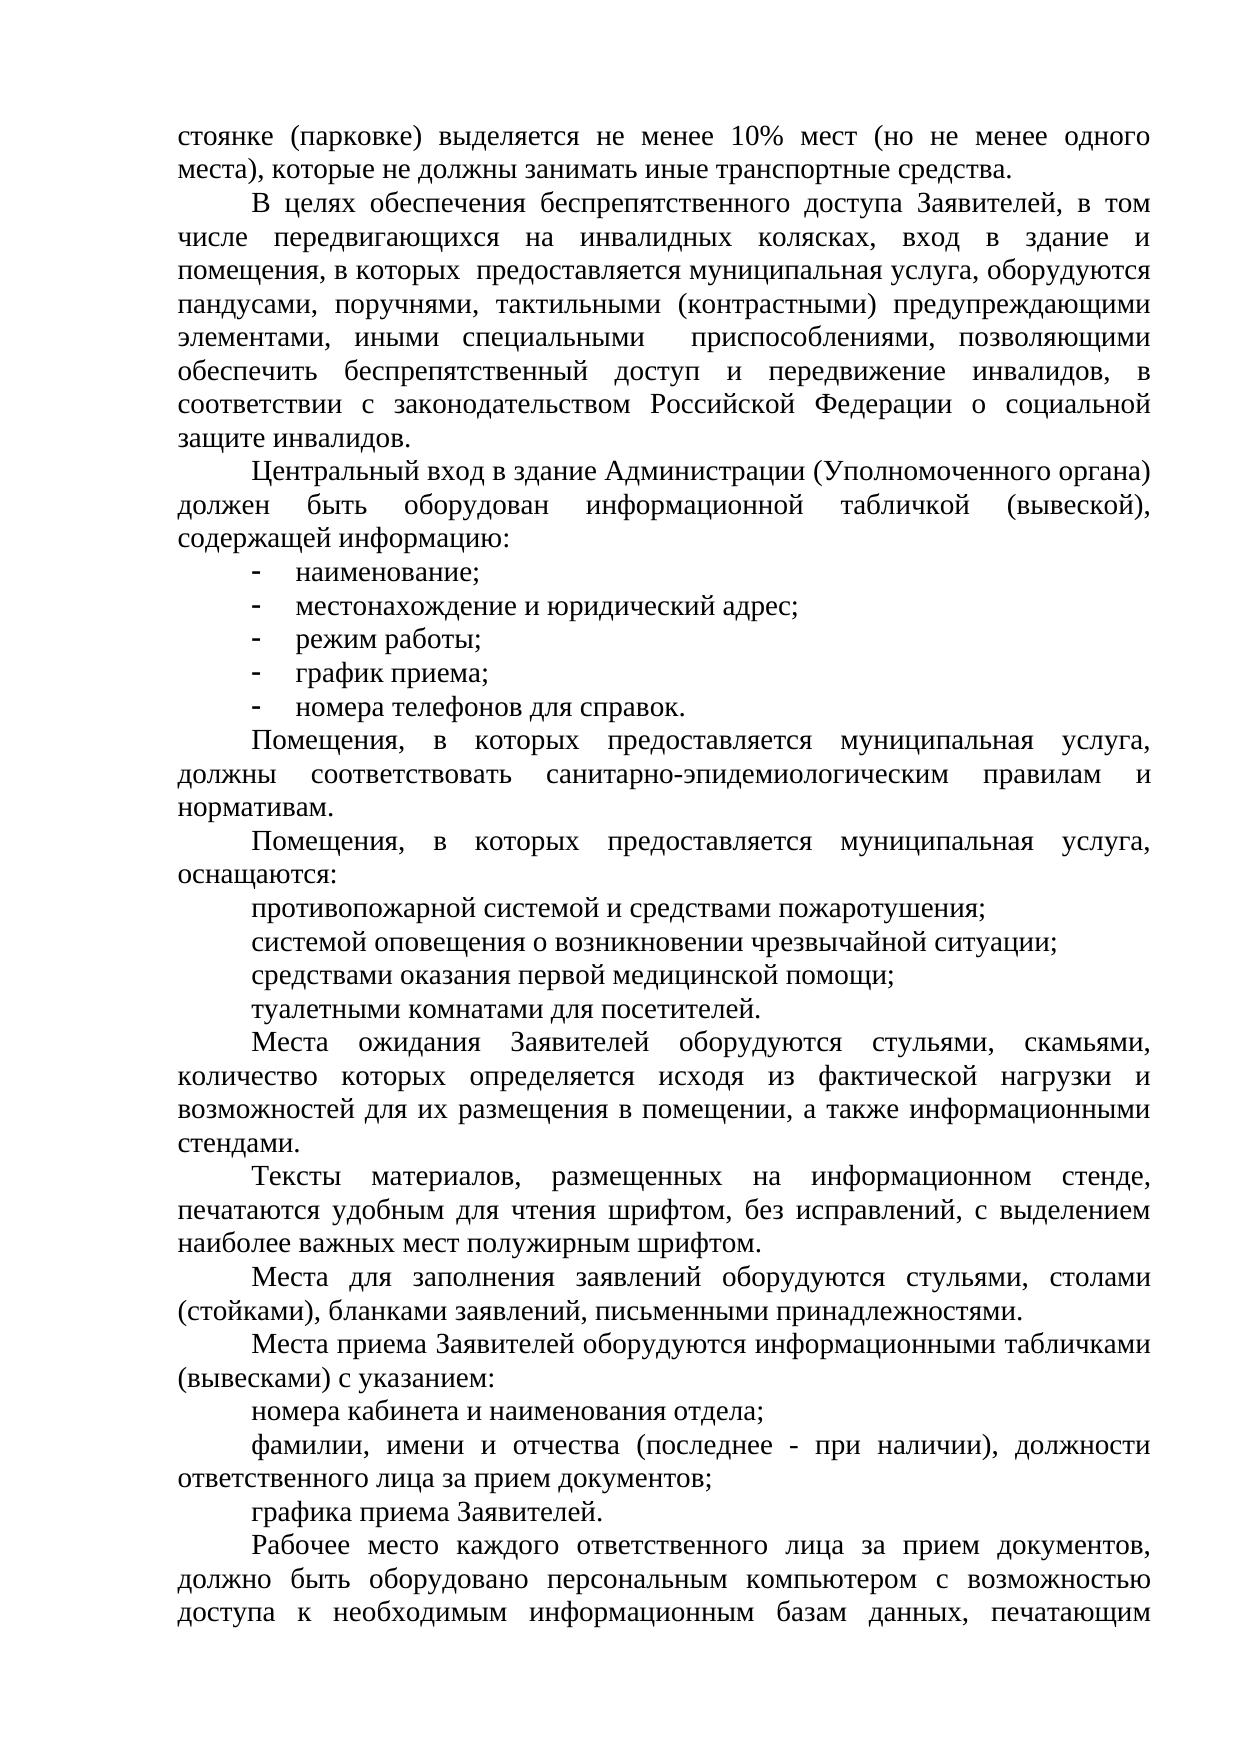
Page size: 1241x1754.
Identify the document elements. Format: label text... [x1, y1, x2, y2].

list местонахождение и юридический адрес; [177, 588, 1152, 621]
text Помещения, в которых предоставляется муниципальная услуга, должны соответствовать санитарно-эпидемиологическим правилам и нормативам. [177, 722, 1152, 823]
text Места для заполнения заявлений оборудуются стульями, столами (стойками), бланками заявлений, письменными принадлежностями. [177, 1259, 1152, 1326]
text Места ожидания Заявителей оборудуются стульями, скамьями, количество которых определяется исходя из фактической нагрузки и возможностей для их размещения в помещении, а также информационными стендами. [177, 1024, 1152, 1158]
text системой оповещения о возникновении чрезвычайной ситуации; [177, 924, 1152, 957]
text Центральный вход в здание Администрации (Уполномоченного органа) должен быть оборудован информационной табличкой (вывеской), содержащей информацию: [177, 453, 1152, 554]
text противопожарной системой и средствами пожаротушения; [177, 890, 1152, 924]
text Места приема Заявителей оборудуются информационными табличками (вывесками) с указанием: [177, 1326, 1152, 1393]
text номера кабинета и наименования отдела; [177, 1393, 1152, 1427]
text В целях обеспечения беспрепятственного доступа Заявителей, в том числе передвигающихся на инвалидных колясках, вход в здание и помещения, в которых предоставляется муниципальная услуга, оборудуются пандусами, поручнями, тактильными (контрастными) предупреждающими элементами, иными специальными приспособлениями, позволяющими обеспечить беспрепятственный доступ и передвижение инвалидов, в соответствии с законодательством Российской Федерации о социальной защите инвалидов. [177, 185, 1152, 453]
text средствами оказания первой медицинской помощи; [177, 957, 1152, 991]
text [177, 118, 1152, 185]
list наименование; [177, 554, 1152, 588]
text графика приема Заявителей. [177, 1494, 1152, 1527]
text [177, 1527, 1152, 1628]
text туалетными комнатами для посетителей. [177, 991, 1152, 1024]
list график приема; [177, 655, 1152, 689]
text фамилии, имени и отчества (последнее - при наличии), должности ответственного лица за прием документов; [177, 1427, 1152, 1494]
list номера телефонов для справок. [177, 689, 1152, 722]
text Помещения, в которых предоставляется муниципальная услуга, оснащаются: [177, 823, 1152, 890]
text Тексты материалов, размещенных на информационном стенде, печатаются удобным для чтения шрифтом, без исправлений, с выделением наиболее важных мест полужирным шрифтом. [177, 1158, 1152, 1259]
list режим работы; [177, 621, 1152, 655]
